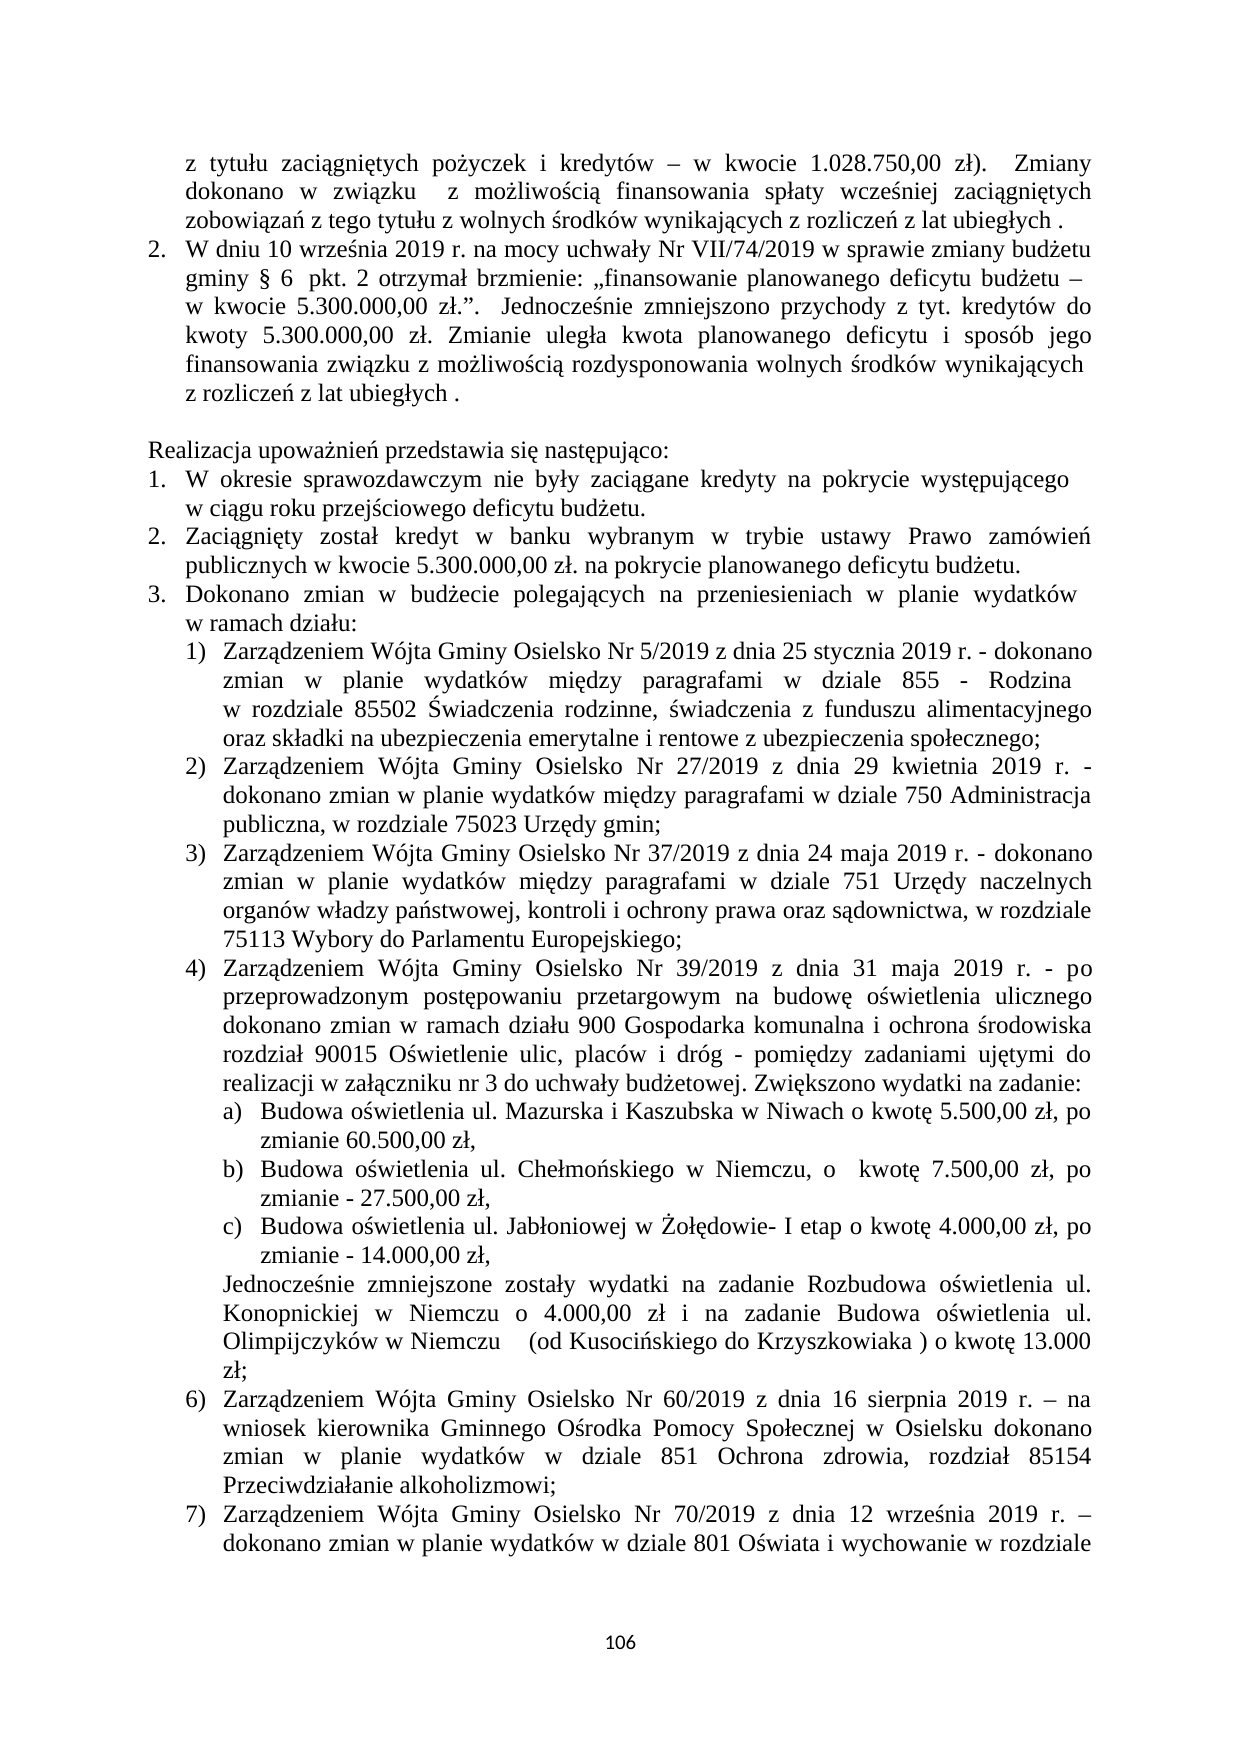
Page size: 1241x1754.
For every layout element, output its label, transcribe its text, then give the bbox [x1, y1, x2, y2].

list Dokonano zmian w budżecie polegających na przeniesieniach w planie wydatków w ramach działu: [148, 579, 1093, 636]
list Budowa oświetlenia ul. Mazurska i Kaszubska w Niwach o kwotę 5.500,00 zł, po zmianie 60.500,00 zł, [223, 1096, 1093, 1154]
list Zaciągnięty został kredyt w banku wybranym w trybie ustawy Prawo zamówień publicznych w kwocie 5.300.000,00 zł. na pokrycie planowanego deficytu budżetu. [148, 521, 1093, 579]
text Realizacja upoważnień przedstawia się następująco: [148, 435, 1093, 464]
list Budowa oświetlenia ul. Chełmońskiego w Niemczu, o kwotę 7.500,00 zł, po zmianie - 27.500,00 zł, [223, 1154, 1093, 1211]
list Budowa oświetlenia ul. Jabłoniowej w Żołędowie- I etap o kwotę 4.000,00 zł, po zmianie - 14.000,00 zł, [223, 1211, 1093, 1269]
list W okresie sprawozdawczym nie były zaciągane kredyty na pokrycie występującego w ciągu roku przejściowego deficytu budżetu. [148, 464, 1093, 521]
list Zarządzeniem Wójta Gminy Osielsko Nr 5/2019 z dnia 25 stycznia 2019 r. - dokonano zmian w planie wydatków między paragrafami w dziale 855 - Rodzina w rozdziale 85502 Świadczenia rodzinne, świadczenia z funduszu alimentacyjnego oraz składki na ubezpieczenia emerytalne i rentowe z ubezpieczenia społecznego; [185, 636, 1093, 751]
list Zarządzeniem Wójta Gminy Osielsko Nr 37/2019 z dnia 24 maja 2019 r. - dokonano zmian w planie wydatków między paragrafami w dziale 751 Urzędy naczelnych organów władzy państwowej, kontroli i ochrony prawa oraz sądownictwa, w rozdziale 75113 Wybory do Parlamentu Europejskiego; [185, 838, 1093, 953]
text Jednocześnie zmniejszone zostały wydatki na zadanie Rozbudowa oświetlenia ul. Konopnickiej w Niemczu o 4.000,00 zł i na zadanie Budowa oświetlenia ul. Olimpijczyków w Niemczu (od Kusocińskiego do Krzyszkowiaka ) o kwotę 13.000 zł; [223, 1269, 1093, 1384]
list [185, 1499, 1093, 1556]
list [148, 148, 1093, 234]
list Zarządzeniem Wójta Gminy Osielsko Nr 27/2019 z dnia 29 kwietnia 2019 r. - dokonano zmian w planie wydatków między paragrafami w dziale 750 Administracja publiczna, w rozdziale 75023 Urzędy gmin; [185, 751, 1093, 838]
list Zarządzeniem Wójta Gminy Osielsko Nr 60/2019 z dnia 16 sierpnia 2019 r. – na wniosek kierownika Gminnego Ośrodka Pomocy Społecznej w Osielsku dokonano zmian w planie wydatków w dziale 851 Ochrona zdrowia, rozdział 85154 Przeciwdziałanie alkoholizmowi; [185, 1384, 1093, 1499]
list Zarządzeniem Wójta Gminy Osielsko Nr 39/2019 z dnia 31 maja 2019 r. - po przeprowadzonym postępowaniu przetargowym na budowę oświetlenia ulicznego dokonano zmian w ramach działu 900 Gospodarka komunalna i ochrona środowiska rozdział 90015 Oświetlenie ulic, placów i dróg - pomiędzy zadaniami ujętymi do realizacji w załączniku nr 3 do uchwały budżetowej. Zwiększono wydatki na zadanie: [185, 953, 1093, 1096]
list W dniu 10 września 2019 r. na mocy uchwały Nr VII/74/2019 w sprawie zmiany budżetu gminy § 6 pkt. 2 otrzymał brzmienie: „finansowanie planowanego deficytu budżetu – w kwocie 5.300.000,00 zł.”. Jednocześnie zmniejszono przychody z tyt. kredytów do kwoty 5.300.000,00 zł. Zmianie uległa kwota planowanego deficytu i sposób jego finansowania związku z możliwością rozdysponowania wolnych środków wynikających z rozliczeń z lat ubiegłych . [148, 234, 1093, 406]
